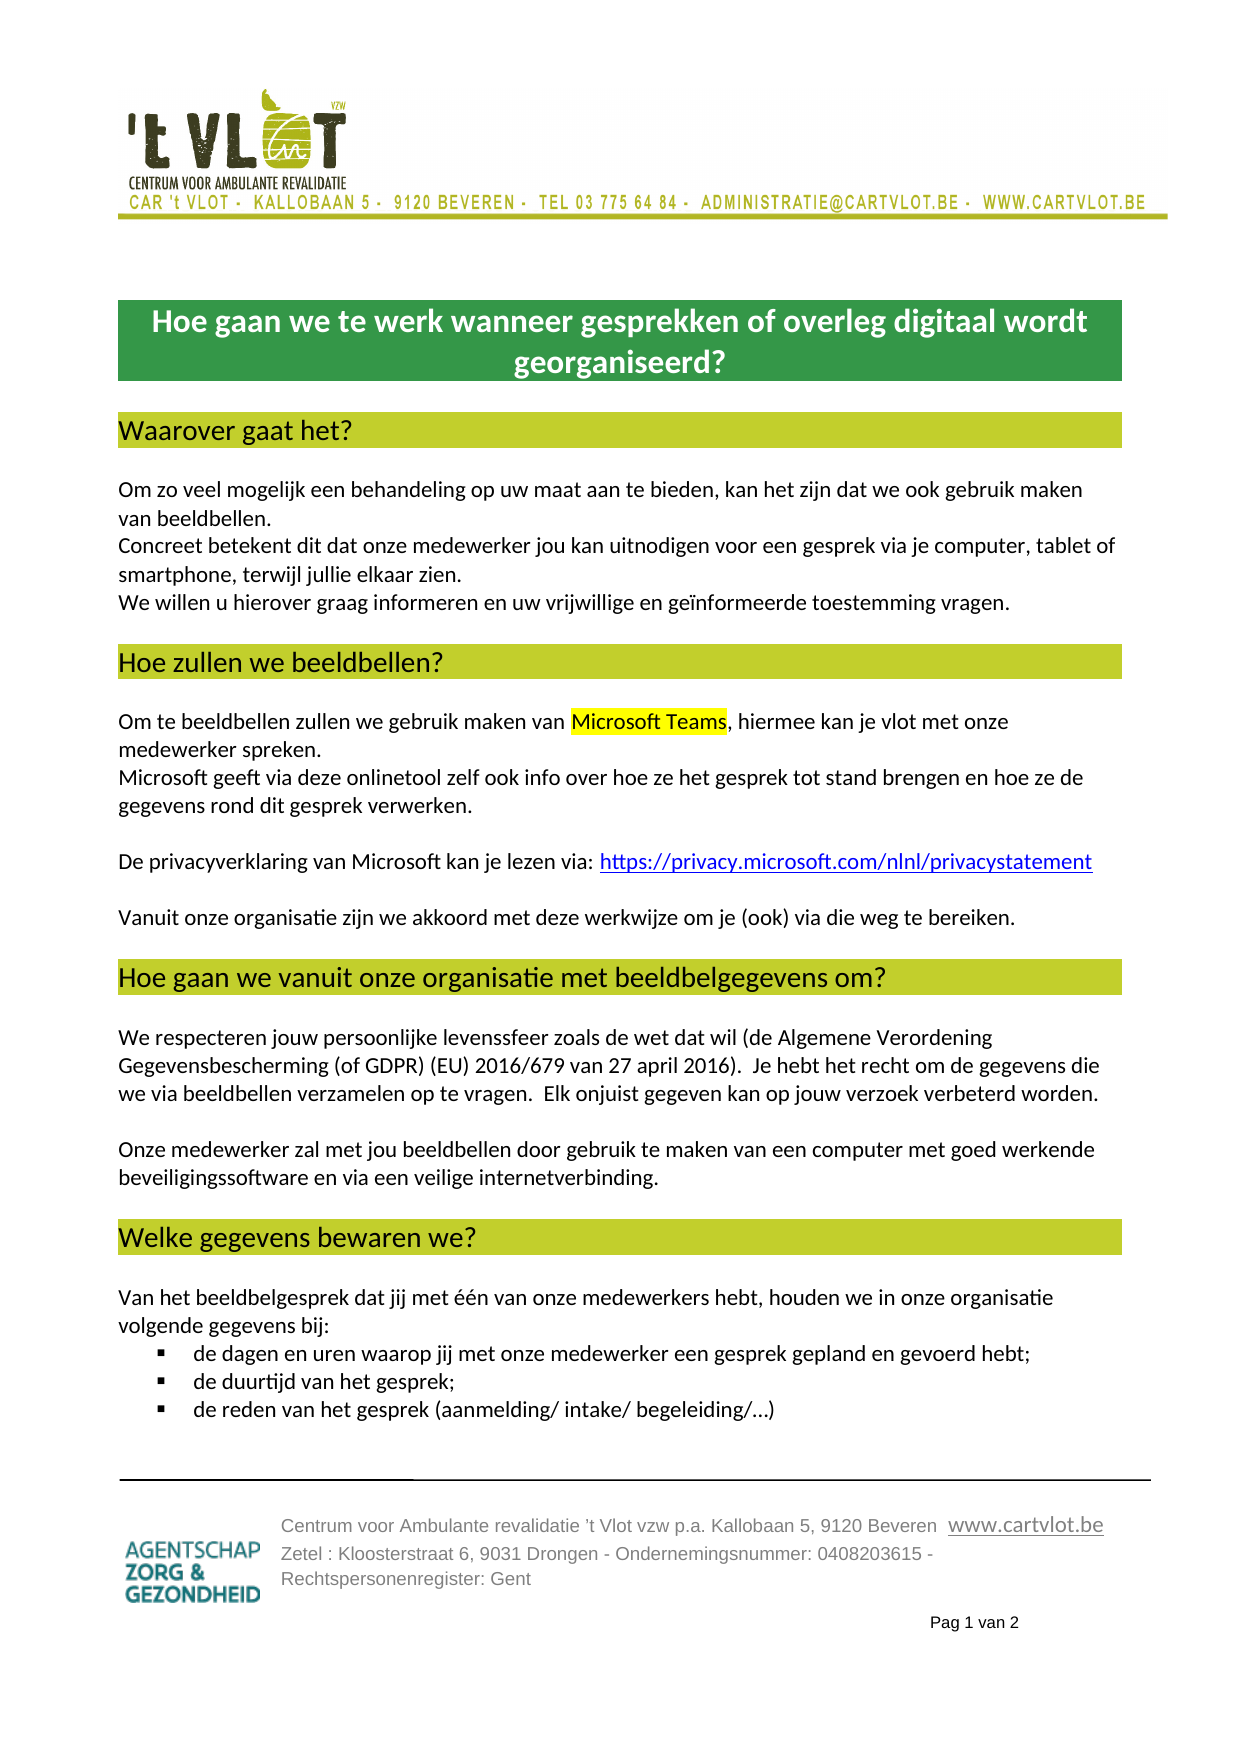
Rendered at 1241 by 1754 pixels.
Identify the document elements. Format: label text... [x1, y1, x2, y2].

text We willen u hierover graag informeren en uw vrijwillige en geïnformeerde toestemming vragen. [118, 588, 1122, 616]
text Welke gegevens bewaren we? [118, 1219, 1122, 1255]
list de duurtijd van het gesprek; [156, 1367, 1122, 1395]
picture [125, 1540, 260, 1603]
list de reden van het gesprek (aanmelding/ intake/ begeleiding/…) [156, 1395, 1122, 1423]
text Van het beeldbelgesprek dat jij met één van onze medewerkers hebt, houden we in onze organisatie volgende gegevens bij: [118, 1283, 1122, 1339]
text Waarover gaat het? [118, 412, 1122, 448]
text Om te beeldbellen zullen we gebruik maken van Microsoft Teams, hiermee kan je vlot met onze medewerker spreken. [118, 707, 1122, 763]
text We respecteren jouw persoonlijke levenssfeer zoals de wet dat wil (de Algemene Verordening Gegevensbescherming (of GDPR) (EU) 2016/679 van 27 april 2016). Je hebt het recht om de gegevens die we via beeldbellen verzamelen op te vragen. Elk onjuist gegeven kan op jouw verzoek verbeterd worden. [118, 1023, 1122, 1107]
text Hoe gaan we te werk wanneer gesprekken of overleg digitaal wordt georganiseerd? [118, 300, 1122, 381]
text Vanuit onze organisatie zijn we akkoord met deze werkwijze om je (ook) via die weg te bereiken. [118, 903, 1122, 932]
text Hoe zullen we beeldbellen? [118, 644, 1122, 679]
text Microsoft geeft via deze onlinetool zelf ook info over hoe ze het gesprek tot stand brengen en hoe ze de gegevens rond dit gesprek verwerken. [118, 763, 1122, 819]
text Concreet betekent dit dat onze medewerker jou kan uitnodigen voor een gesprek via je computer, tablet of smartphone, terwijl jullie elkaar zien. [118, 532, 1122, 588]
text De privacyverklaring van Microsoft kan je lezen via: https://privacy.microsoft.com/nlnl/privacystatement [118, 847, 1122, 876]
text Hoe gaan we vanuit onze organisatie met beeldbelgegevens om? [118, 959, 1122, 995]
picture [118, 88, 1168, 224]
text Om zo veel mogelijk een behandeling op uw maat aan te bieden, kan het zijn dat we ook gebruik maken van beeldbellen. [118, 476, 1122, 532]
text Onze medewerker zal met jou beeldbellen door gebruik te maken van een computer met goed werkende beveiligingssoftware en via een veilige internetverbinding. [118, 1135, 1122, 1191]
list de dagen en uren waarop jij met onze medewerker een gesprek gepland en gevoerd hebt; [156, 1339, 1122, 1367]
